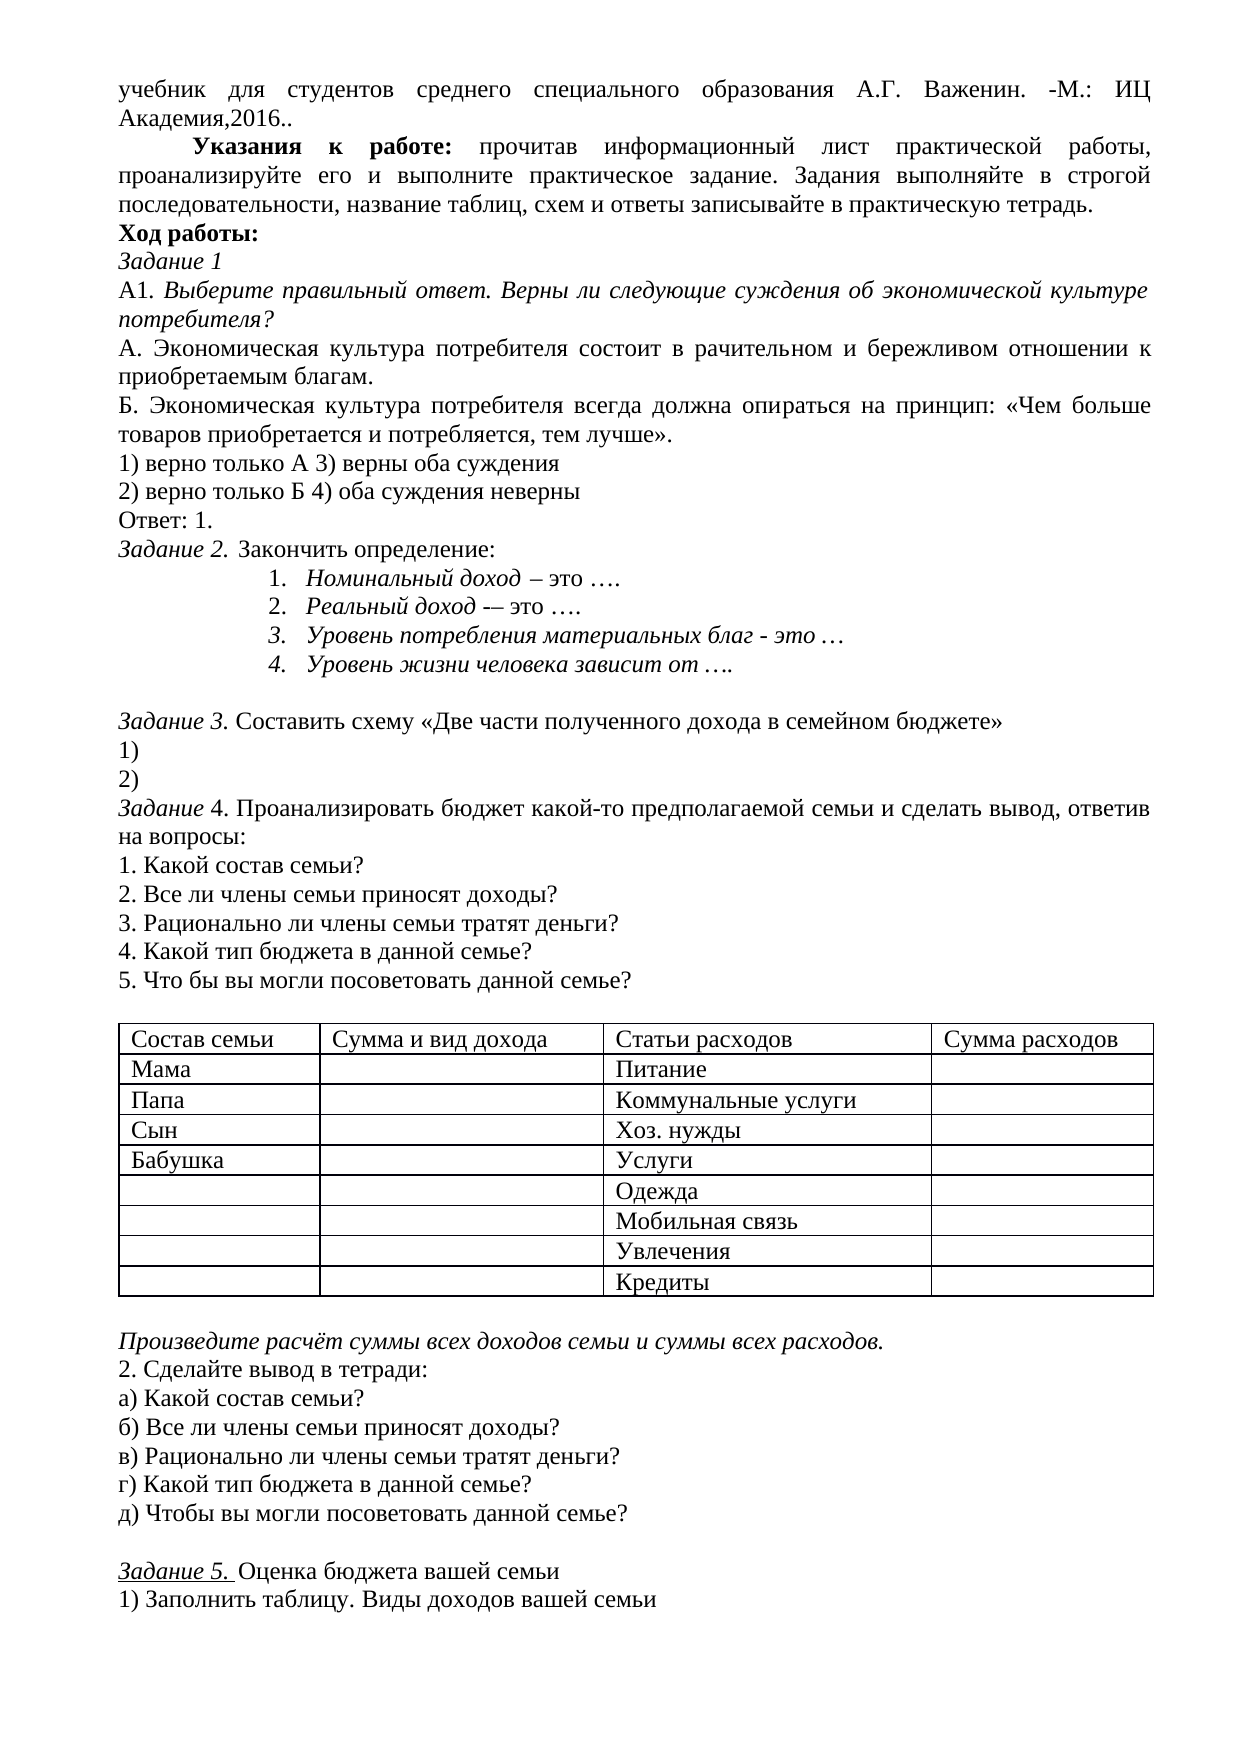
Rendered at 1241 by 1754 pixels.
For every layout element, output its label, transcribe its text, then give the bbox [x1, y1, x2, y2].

table_cell [932, 1267, 1153, 1295]
text 3. Рационально ли члены семьи тратят деньги? [118, 908, 1152, 936]
table_cell [120, 1176, 319, 1204]
table_cell [932, 1176, 1153, 1204]
text г) Какой тип бюджета в данной семье? [118, 1469, 1152, 1498]
text Задание 2. Закончить определение: [118, 534, 1152, 563]
table_cell [321, 1146, 603, 1174]
table_cell Кредиты [604, 1267, 931, 1295]
table_cell [321, 1267, 603, 1295]
text 5. Что бы вы могли посоветовать данной семье? [118, 965, 1152, 994]
text б) Все ли члены семьи приносят доходы? [118, 1412, 1152, 1441]
table_cell [932, 1236, 1153, 1265]
text 1) Заполнить таблицу. Виды доходов вашей семьи [118, 1584, 1152, 1613]
table_cell Увлечения [604, 1236, 931, 1265]
table_cell Одежда [604, 1176, 931, 1204]
table_cell [120, 1236, 319, 1265]
table_cell Коммунальные услуги [604, 1085, 931, 1113]
list Уровень жизни человека зависит от …. [268, 649, 1152, 678]
table_cell [321, 1236, 603, 1265]
text в) Рационально ли члены семьи тратят деньги? [118, 1441, 1152, 1469]
text Указания к работе: прочитав информационный лист практической работы, проанализируйте его и выполните практическое задание. Задания выполняйте в строгой последовательности, название таблиц, схем и ответы записывайте в практическую тетрадь. [118, 131, 1152, 218]
table_cell Папа [120, 1085, 319, 1113]
list Уровень потребления материальных благ - это … [268, 620, 1152, 649]
table_header Сумма и вид дохода [321, 1024, 603, 1053]
text 1. Какой состав семьи? [118, 850, 1152, 879]
text 1) верно только А 3) верны оба суждения [118, 448, 1152, 476]
table_cell Бабушка [120, 1146, 319, 1174]
table_cell Сын [120, 1115, 319, 1144]
text 4. Какой тип бюджета в данной семье? [118, 936, 1152, 965]
table_cell [321, 1115, 603, 1144]
table_cell [932, 1115, 1153, 1144]
list Номинальный доход – это …. [268, 563, 1152, 591]
table_cell Мобильная связь [604, 1206, 931, 1235]
text Задание 4. Проанализировать бюджет какой-то предполагаемой семьи и сделать вывод, ответив на вопросы: [118, 793, 1152, 850]
table_header Статьи расходов [604, 1024, 931, 1053]
table_cell [321, 1206, 603, 1235]
text А. Экономическая культура потребителя состоит в рачительном и бережливом отношении к приобретаемым благам. [118, 333, 1152, 390]
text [118, 74, 1152, 131]
table_cell Питание [604, 1055, 931, 1083]
text д) Чтобы вы могли посоветовать данной семье? [118, 1498, 1152, 1527]
table_cell [932, 1085, 1153, 1113]
table_cell Хоз. нужды [604, 1115, 931, 1144]
table_cell [321, 1085, 603, 1113]
text 2. Сделайте вывод в тетради: [118, 1354, 1152, 1383]
table_cell Услуги [604, 1146, 931, 1174]
table_cell Мама [120, 1055, 319, 1083]
text Задание 3. Составить схему «Две части полученного дохода в семейном бюджете» [118, 706, 1152, 735]
table_cell [932, 1146, 1153, 1174]
text 2) [118, 764, 1152, 793]
text Б. Экономическая культура потребителя всегда должна опираться на принцип: «Чем больше товаров приобретается и потребляется, тем лучше». [118, 390, 1152, 448]
table_cell [932, 1206, 1153, 1235]
text Ход работы: [118, 218, 1152, 246]
table_header Сумма расходов [932, 1024, 1153, 1053]
text 2. Все ли члены семьи приносят доходы? [118, 879, 1152, 908]
table_cell [321, 1055, 603, 1083]
text Задание 1 [118, 246, 1152, 275]
text Произведите расчёт суммы всех доходов семьи и суммы всех расходов. [118, 1326, 1152, 1354]
table_header Состав семьи [120, 1024, 319, 1053]
table_cell [120, 1206, 319, 1235]
text А1. Выберите правильный ответ. Верны ли следующие суждения об экономической культуре потребителя? [118, 275, 1152, 333]
text Ответ: 1. [118, 505, 1152, 534]
text Задание 5. Оценка бюджета вашей семьи [118, 1556, 1152, 1584]
table_cell [932, 1055, 1153, 1083]
table_cell [120, 1267, 319, 1295]
text а) Какой состав семьи? [118, 1383, 1152, 1412]
list Реальный доход -– это …. [268, 591, 1152, 620]
text 2) верно только Б 4) оба суждения неверны [118, 476, 1152, 505]
text 1) [118, 735, 1152, 764]
table_cell [321, 1176, 603, 1204]
